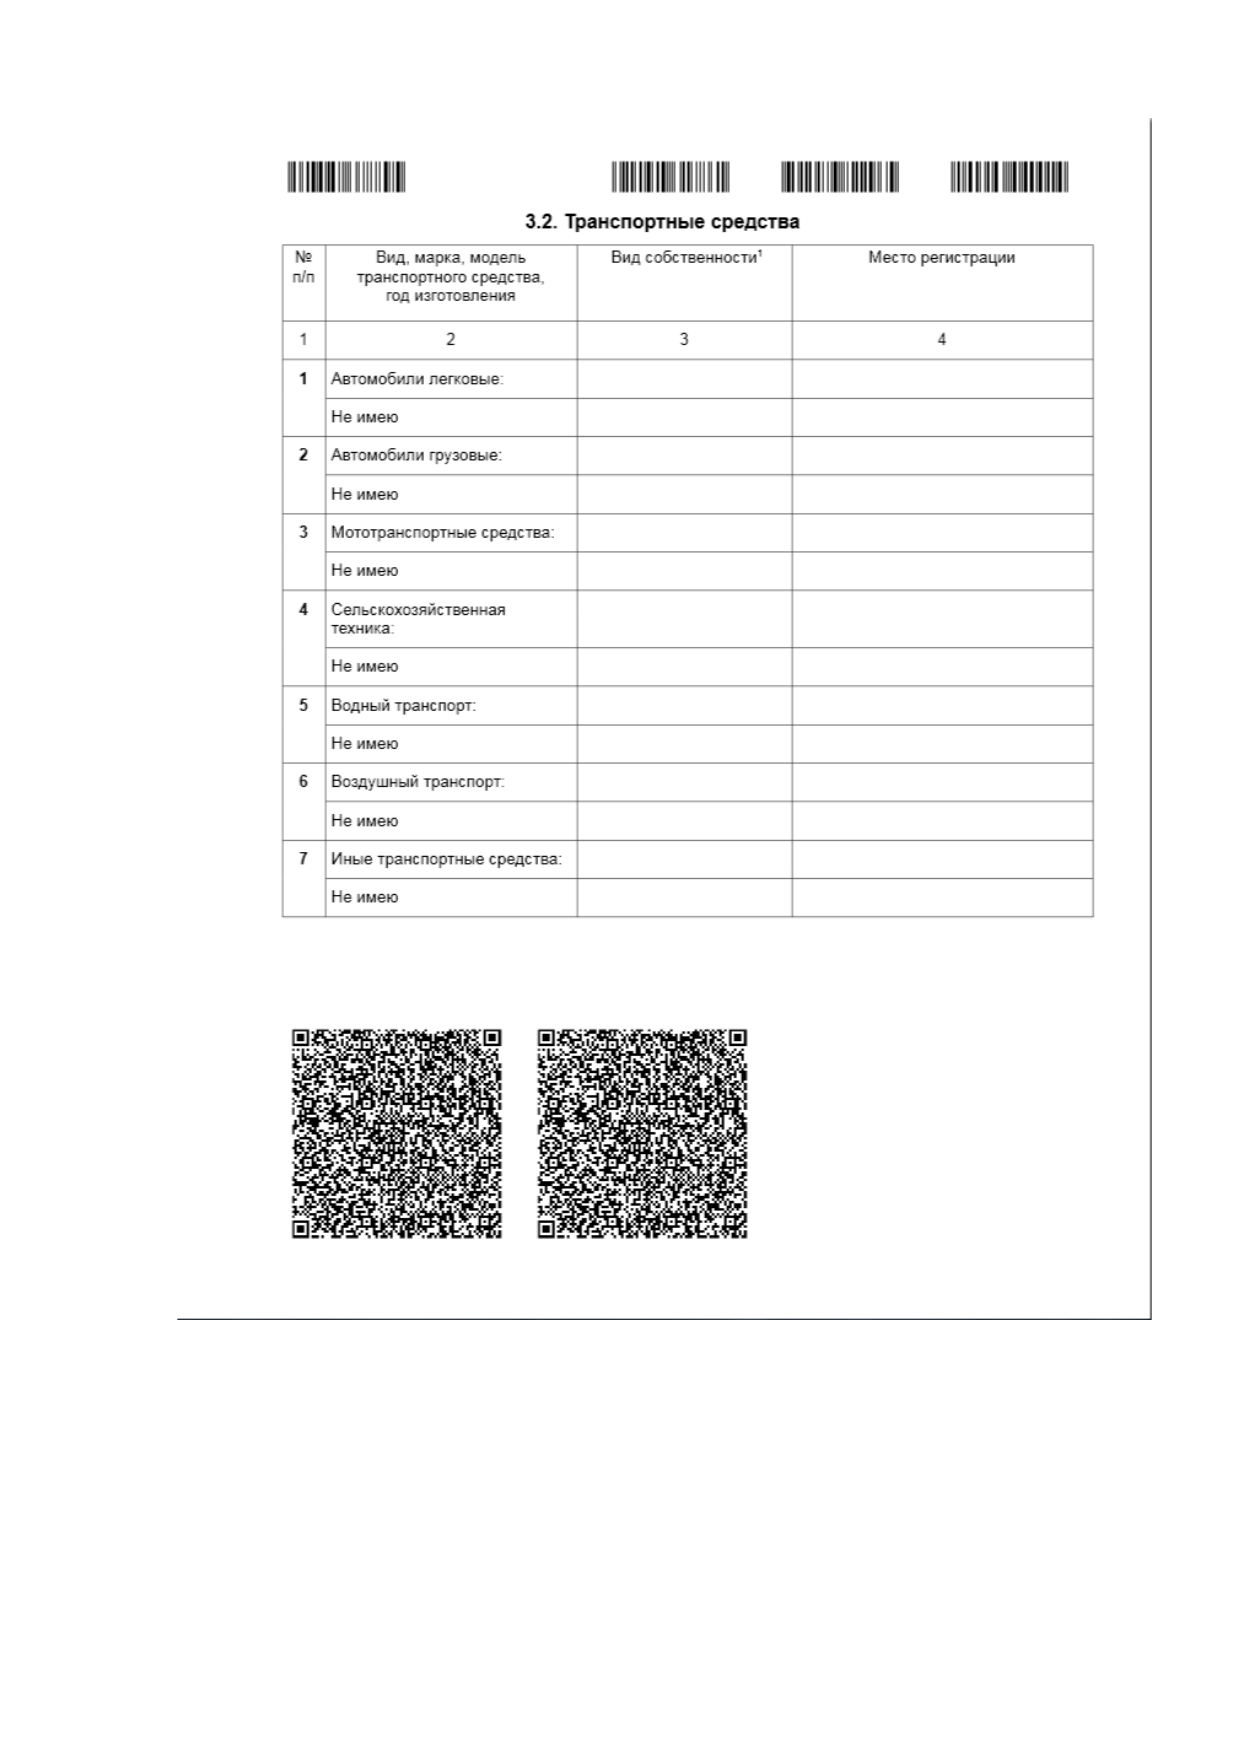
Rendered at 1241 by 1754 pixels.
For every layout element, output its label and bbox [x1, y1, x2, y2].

picture [177, 118, 1152, 1320]
